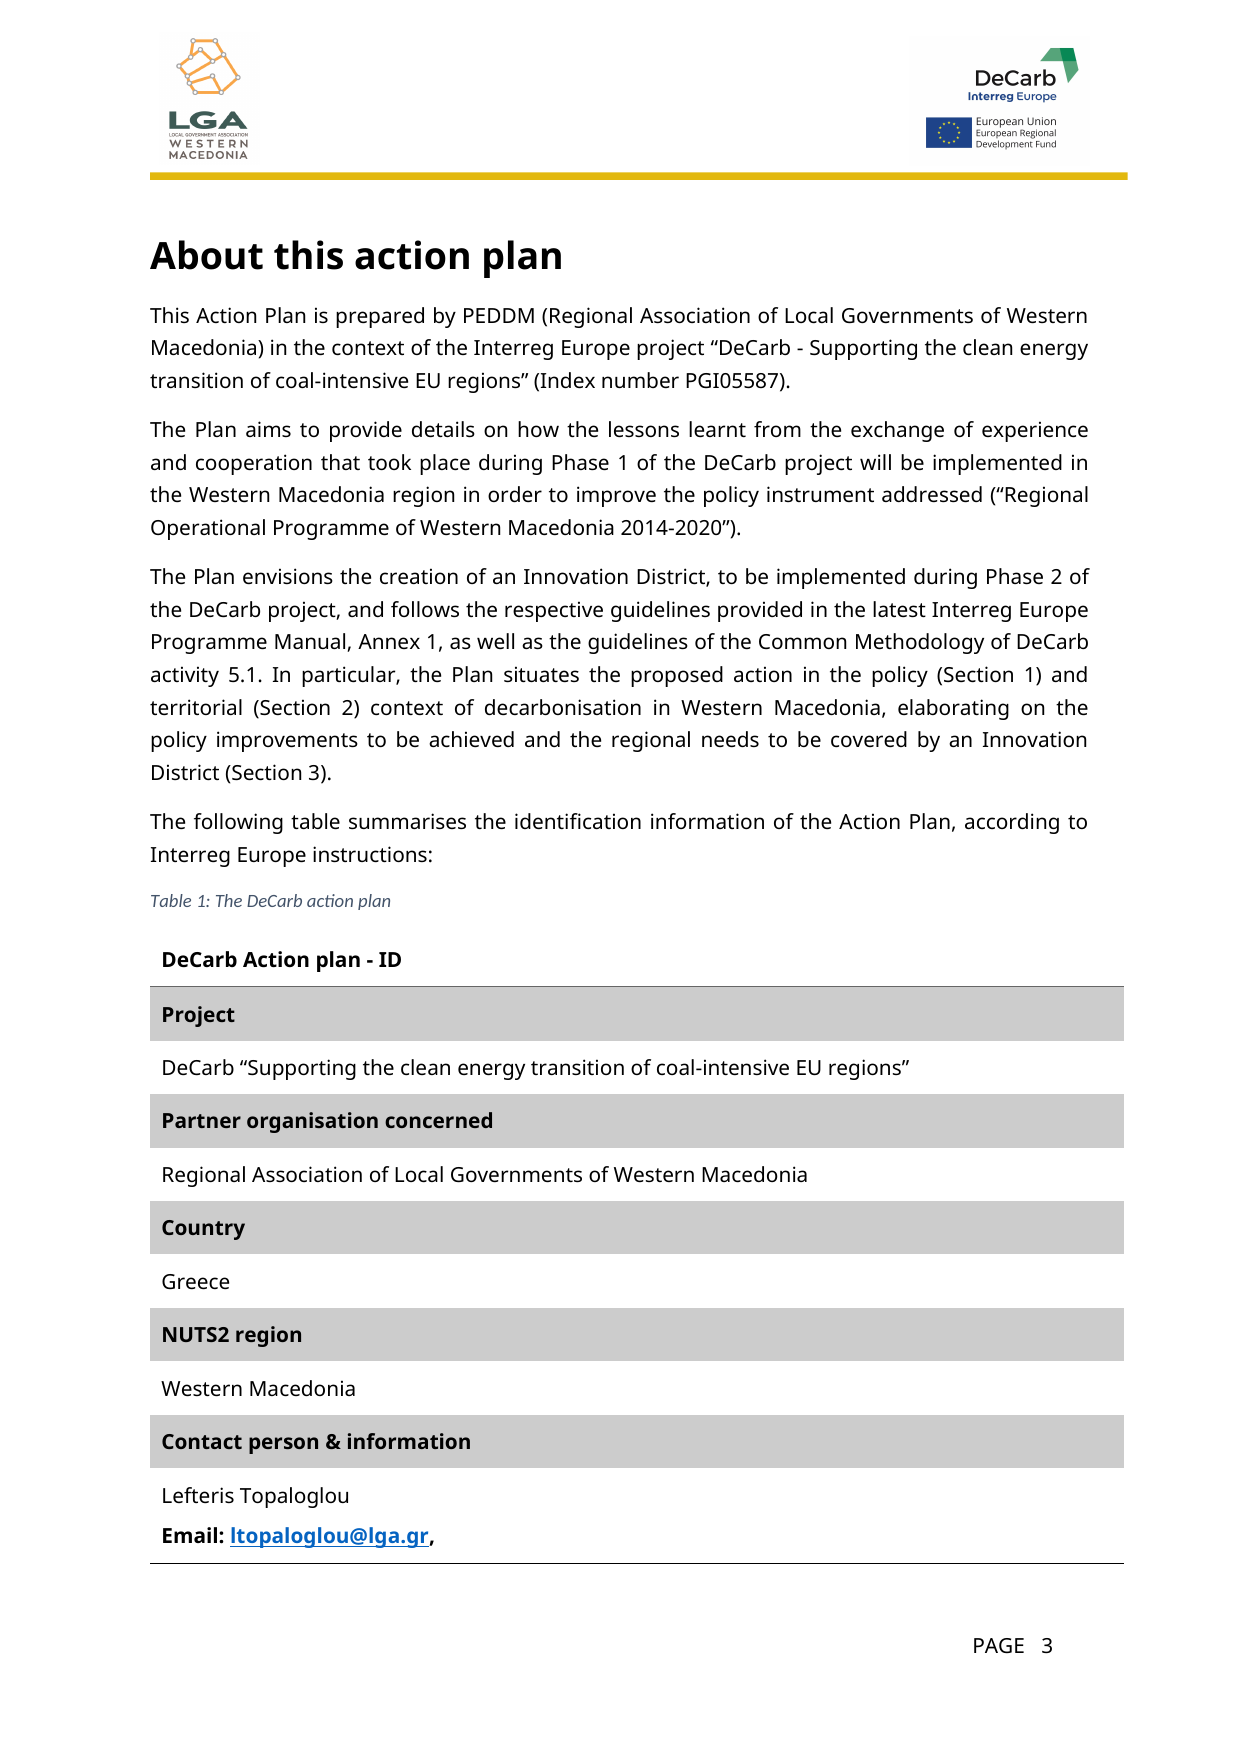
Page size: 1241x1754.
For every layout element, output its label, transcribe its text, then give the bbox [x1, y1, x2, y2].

subtitle About this action plan [150, 229, 1090, 281]
table_cell Western Macedonia [150, 1361, 1124, 1415]
table_cell Contact person & information [150, 1415, 1124, 1468]
table_cell Project [150, 987, 1124, 1041]
picture [158, 32, 261, 165]
text This Action Plan is prepared by PEDDM (Regional Association of Local Governments of Western Macedonia) in the context of the Interreg Europe project “DeCarb - Supporting the clean energy transition of coal-intensive EU regions” (Index number PGI05587). [150, 301, 1090, 394]
table_cell Partner organisation concerned [150, 1094, 1124, 1148]
text Table 1: The DeCarb action plan [150, 889, 1090, 912]
table_header DeCarb Action plan - ID [150, 933, 1124, 986]
table_cell Country [150, 1201, 1124, 1254]
table_cell NUTS2 region [150, 1308, 1124, 1361]
text The Plan envisions the creation of an Innovation District, to be implemented during Phase 2 of the DeCarb project, and follows the respective guidelines provided in the latest Interreg Europe Programme Manual, Annex 1, as well as the guidelines of the Common Methodology of DeCarb activity 5.1. In particular, the Plan situates the proposed action in the policy (Section 1) and territorial (Section 2) context of decarbonisation in Western Macedonia, elaborating on the policy improvements to be achieved and the regional needs to be covered by an Innovation District (Section 3). [150, 562, 1090, 786]
text The Plan aims to provide details on how the lessons learnt from the exchange of experience and cooperation that took place during Phase 1 of the DeCarb project will be implemented in the Western Macedonia region in order to improve the policy instrument addressed (“Regional Operational Programme of Western Macedonia 2014-2020”). [150, 415, 1090, 541]
table_cell Greece [150, 1255, 1124, 1308]
table_cell Regional Association of Local Governments of Western Macedonia [150, 1148, 1124, 1201]
text The following table summarises the identification information of the Action Plan, according to Interreg Europe instructions: [150, 807, 1090, 868]
picture [908, 36, 1091, 166]
table_cell DeCarb “Supporting the clean energy transition of coal-intensive EU regions” [150, 1041, 1124, 1094]
table_cell Lefteris Topaloglou Email: ltopaloglou@lga.gr, Phone/mobile: +30 2461026430/ +30 6944291835 [150, 1468, 1124, 1563]
